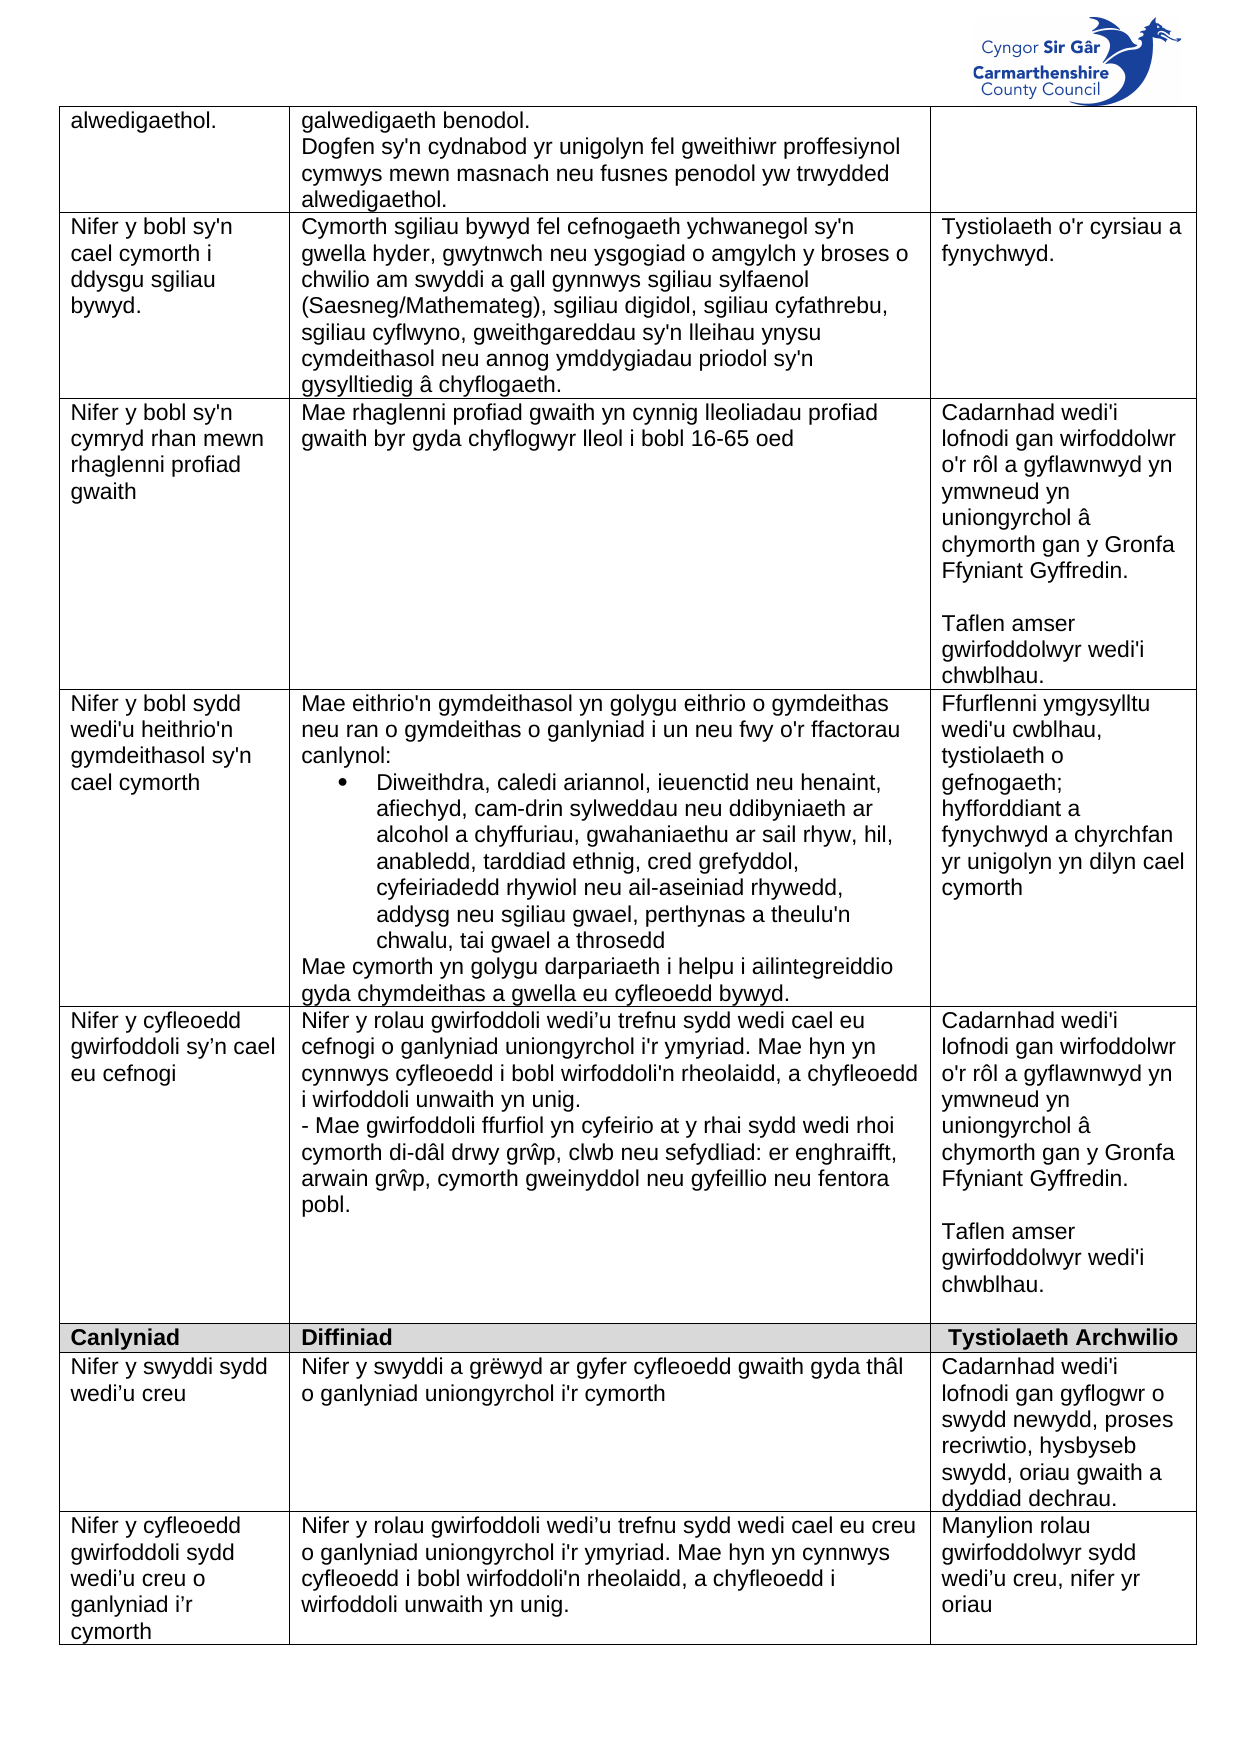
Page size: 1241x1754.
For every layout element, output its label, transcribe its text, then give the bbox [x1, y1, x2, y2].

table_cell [290, 107, 930, 212]
table_cell Nifer y swyddi a grëwyd ar gyfer cyfleoedd gwaith gyda thâl o ganlyniad uniongyrchol i'r cymorth [290, 1353, 930, 1511]
table_cell Mae eithrio'n gymdeithasol yn golygu eithrio o gymdeithas neu ran o gymdeithas o ganlyniad i un neu fwy o'r ffactorau canlynol: Diweithdra, caledi ariannol, ieuenctid neu henaint, afiechyd, cam-drin sylweddau neu ddibyniaeth ar alcohol a chyffuriau, gwahaniaethu ar sail rhyw, hil, anabledd, tarddiad ethnig, cred grefyddol, cyfeiriadedd rhywiol neu ail-aseiniad rhywedd, addysg neu sgiliau gwael, perthynas a theulu'n chwalu, tai gwael a throsedd Mae cymorth yn golygu darpariaeth i helpu i ailintegreiddio gyda chymdeithas a gwella eu cyfleoedd bywyd. [290, 690, 930, 1006]
table_cell Nifer y bobl sydd wedi'u heithrio'n gymdeithasol sy'n cael cymorth [60, 690, 289, 1006]
table_cell Cadarnhad wedi'i lofnodi gan gyflogwr o swydd newydd, proses recriwtio, hysbyseb swydd, oriau gwaith a dyddiad dechrau. [931, 1353, 1196, 1511]
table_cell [60, 107, 289, 212]
table_cell Cadarnhad wedi'i lofnodi gan wirfoddolwr o'r rôl a gyflawnwyd yn ymwneud yn uniongyrchol â chymorth gan y Gronfa Ffyniant Gyffredin. Taflen amser gwirfoddolwyr wedi'i chwblhau. [931, 399, 1196, 689]
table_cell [931, 107, 1196, 212]
table_cell Nifer y bobl sy'n cymryd rhan mewn rhaglenni profiad gwaith [60, 399, 289, 689]
table_cell Tystiolaeth Archwilio [931, 1324, 1196, 1352]
table_cell Nifer y bobl sy'n cael cymorth i ddysgu sgiliau bywyd. [60, 213, 289, 398]
table_cell Nifer y rolau gwirfoddoli wedi’u trefnu sydd wedi cael eu cefnogi o ganlyniad uniongyrchol i'r ymyriad. Mae hyn yn cynnwys cyfleoedd i bobl wirfoddoli'n rheolaidd, a chyfleoedd i wirfoddoli unwaith yn unig. - Mae gwirfoddoli ffurfiol yn cyfeirio at y rhai sydd wedi rhoi cymorth di-dâl drwy grŵp, clwb neu sefydliad: er enghraifft, arwain grŵp, cymorth gweinyddol neu gyfeillio neu fentora pobl. [290, 1007, 930, 1323]
table_cell Cadarnhad wedi'i lofnodi gan wirfoddolwr o'r rôl a gyflawnwyd yn ymwneud yn uniongyrchol â chymorth gan y Gronfa Ffyniant Gyffredin. Taflen amser gwirfoddolwyr wedi'i chwblhau. [931, 1007, 1196, 1323]
table_cell Cymorth sgiliau bywyd fel cefnogaeth ychwanegol sy'n gwella hyder, gwytnwch neu ysgogiad o amgylch y broses o chwilio am swyddi a gall gynnwys sgiliau sylfaenol (Saesneg/Mathemateg), sgiliau digidol, sgiliau cyfathrebu, sgiliau cyflwyno, gweithgareddau sy'n lleihau ynysu cymdeithasol neu annog ymddygiadau priodol sy'n gysylltiedig â chyflogaeth. [290, 213, 930, 398]
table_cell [290, 1512, 930, 1644]
table_cell Nifer y cyfleoedd gwirfoddoli sy’n cael eu cefnogi [60, 1007, 289, 1323]
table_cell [931, 1512, 1196, 1644]
table_cell Ffurflenni ymgysylltu wedi'u cwblhau, tystiolaeth o gefnogaeth; hyfforddiant a fynychwyd a chyrchfan yr unigolyn yn dilyn cael cymorth [931, 690, 1196, 1006]
table_cell Canlyniad [60, 1324, 289, 1352]
table_cell Diffiniad [290, 1324, 930, 1352]
table_cell Tystiolaeth o'r cyrsiau a fynychwyd. [931, 213, 1196, 398]
table_cell Mae rhaglenni profiad gwaith yn cynnig lleoliadau profiad gwaith byr gyda chyflogwyr lleol i bobl 16-65 oed [290, 399, 930, 689]
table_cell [60, 1512, 289, 1644]
table_cell Nifer y swyddi sydd wedi’u creu [60, 1353, 289, 1511]
picture [973, 17, 1182, 106]
